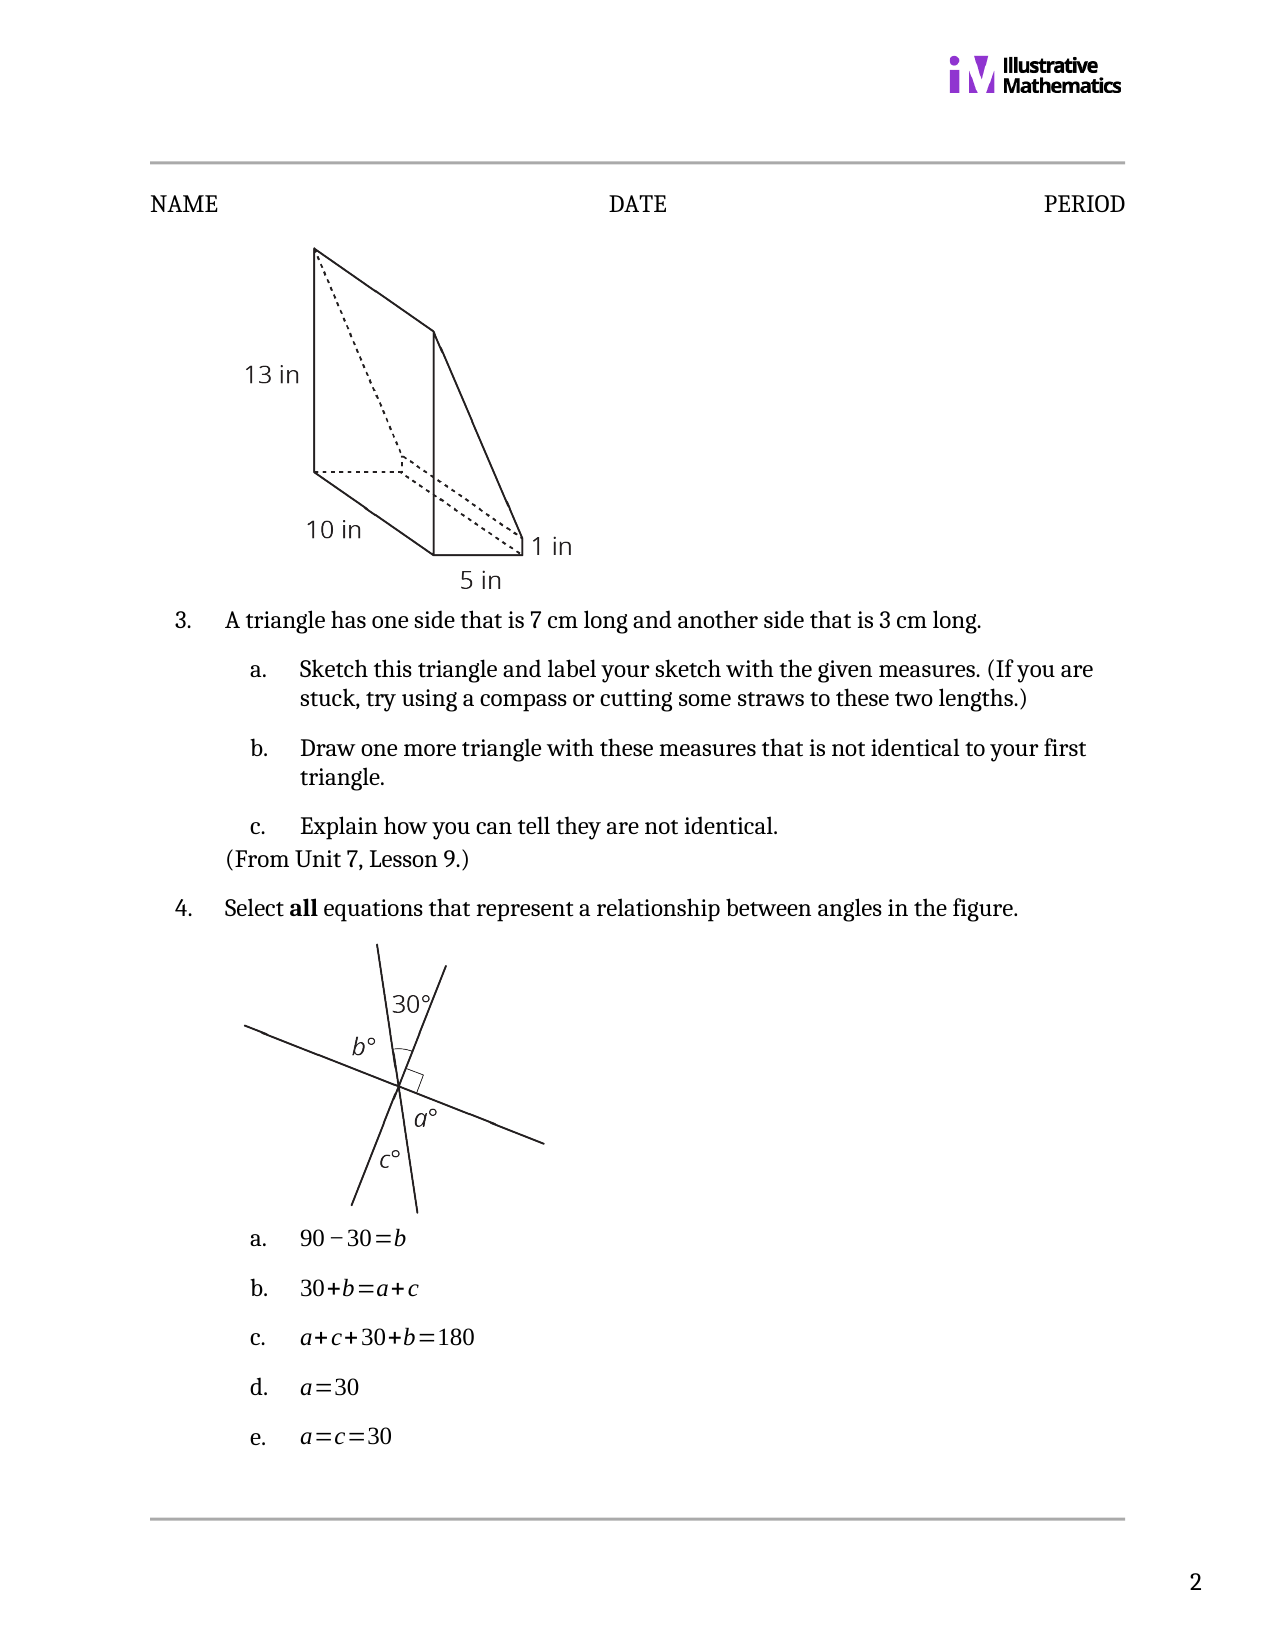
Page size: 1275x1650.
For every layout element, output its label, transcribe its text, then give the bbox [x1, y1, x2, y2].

list (From Unit 7, Lesson 9.) [175, 844, 1125, 873]
list Explain how you can tell they are not identical. [250, 812, 1125, 841]
list Draw one more triangle with these measures that is not identical to your first triangle. [250, 734, 1125, 791]
picture [243, 247, 573, 596]
list Select all equations that represent a relationship between angles in the figure. [175, 894, 1125, 923]
picture [243, 943, 545, 1214]
list Sketch this triangle and label your sketch with the given measures. (If you are stuck, try using a compass or cutting some straws to these two lengths.) [250, 655, 1125, 713]
list A triangle has one side that is 7 cm long and another side that is 3 cm long. [175, 606, 1125, 634]
picture [949, 55, 1121, 93]
